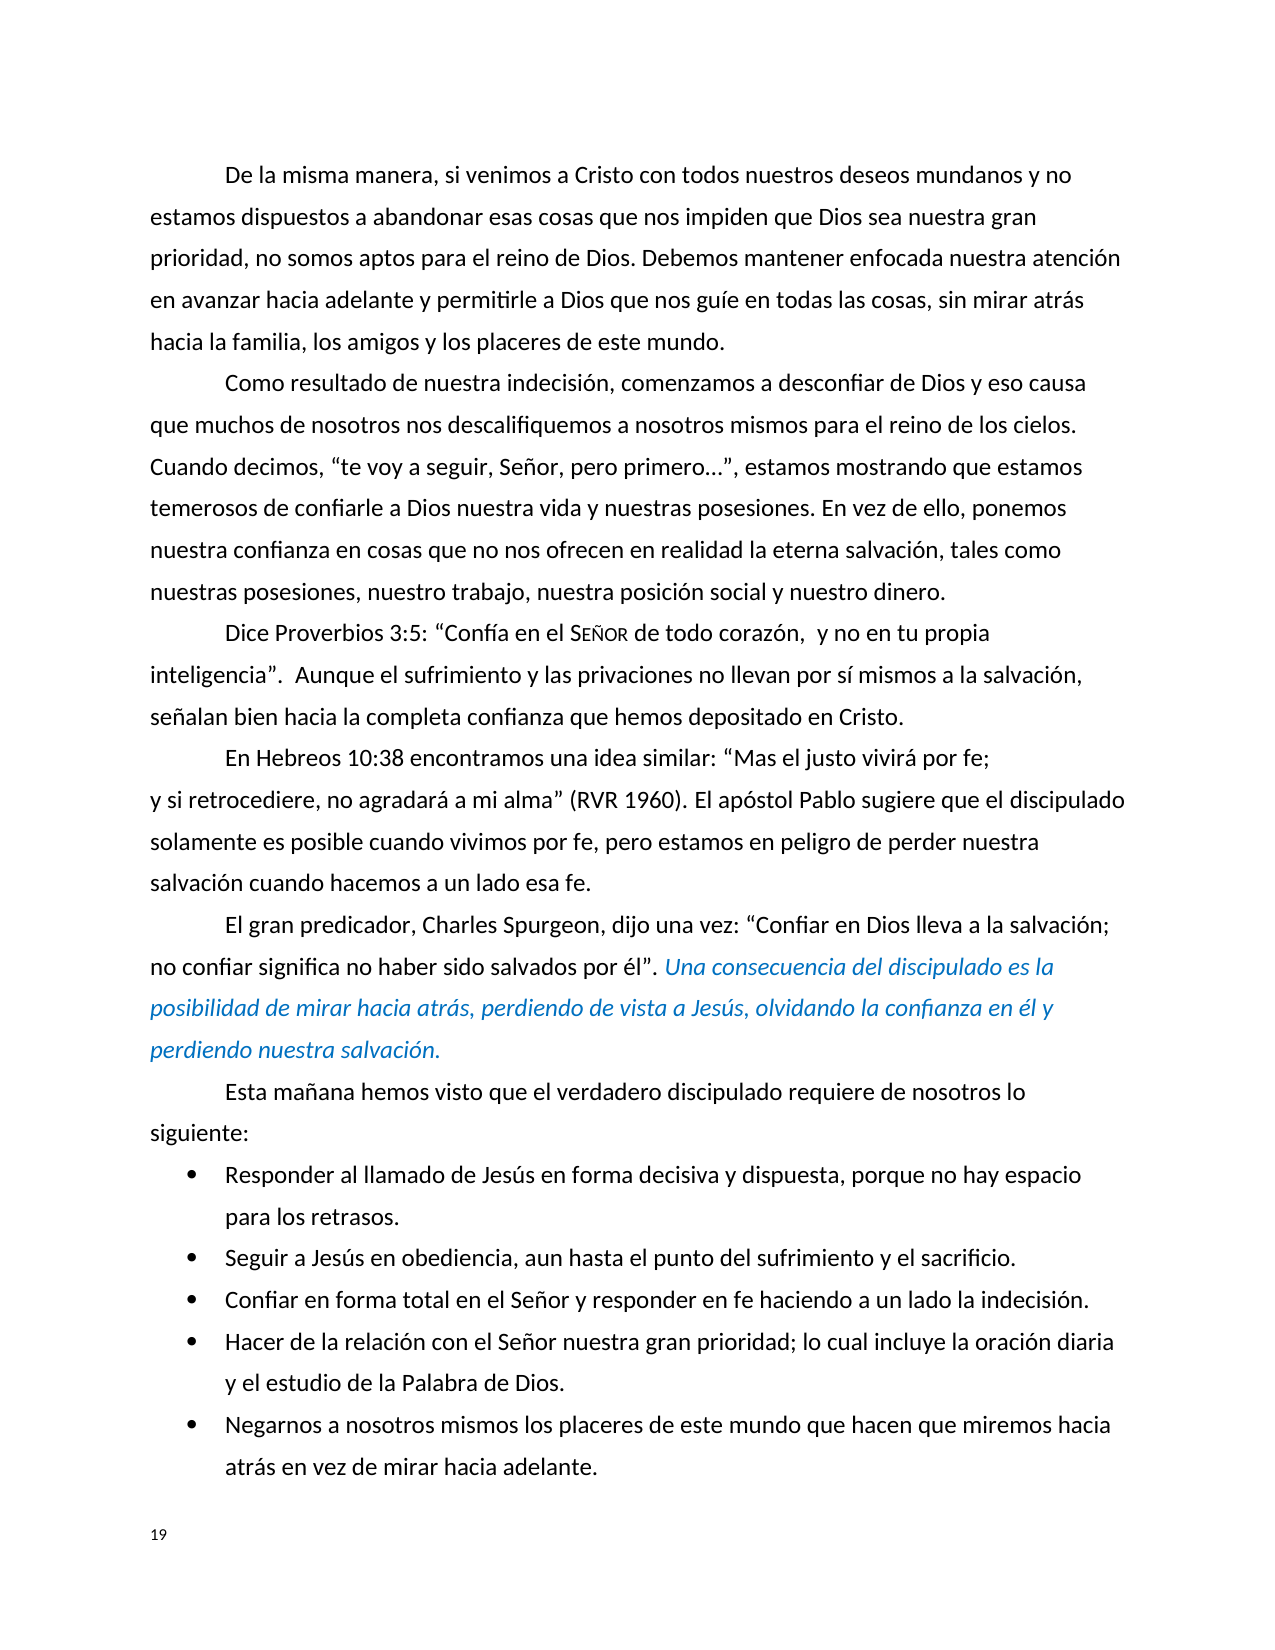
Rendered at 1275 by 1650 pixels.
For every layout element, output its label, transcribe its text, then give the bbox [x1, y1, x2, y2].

text Esta mañana hemos visto que el verdadero discipulado requiere de nosotros lo siguiente: [150, 1067, 1125, 1150]
text Dice Proverbios 3:5: “Confía en el Señor de todo corazón, y no en tu propia inteligencia”. Aunque el sufrimiento y las privaciones no llevan por sí mismos a la salvación, señalan bien hacia la completa confianza que hemos depositado en Cristo. [150, 608, 1125, 733]
list Responder al llamado de Jesús en forma decisiva y dispuesta, porque no hay espacio para los retrasos. [187, 1150, 1125, 1233]
list Negarnos a nosotros mismos los placeres de este mundo que hacen que miremos hacia atrás en vez de mirar hacia adelante. [187, 1400, 1125, 1483]
list Confiar en forma total en el Señor y responder en fe haciendo a un lado la indecisión. [187, 1275, 1125, 1317]
list Seguir a Jesús en obediencia, aun hasta el punto del sufrimiento y el sacrificio. [187, 1233, 1125, 1275]
text Como resultado de nuestra indecisión, comenzamos a desconfiar de Dios y eso causa que muchos de nosotros nos descalifiquemos a nosotros mismos para el reino de los cielos. Cuando decimos, “te voy a seguir, Señor, pero primero…”, estamos mostrando que estamos temerosos de confiarle a Dios nuestra vida y nuestras posesiones. En vez de ello, ponemos nuestra confianza en cosas que no nos ofrecen en realidad la eterna salvación, tales como nuestras posesiones, nuestro trabajo, nuestra posición social y nuestro dinero. [150, 358, 1125, 608]
text En Hebreos 10:38 encontramos una idea similar: “Mas el justo vivirá por fe; y si retrocediere, no agradará a mi alma” (RVR 1960). El apóstol Pablo sugiere que el discipulado solamente es posible cuando vivimos por fe, pero estamos en peligro de perder nuestra salvación cuando hacemos a un lado esa fe. [150, 733, 1125, 900]
list Hacer de la relación con el Señor nuestra gran prioridad; lo cual incluye la oración diaria y el estudio de la Palabra de Dios. [187, 1317, 1125, 1400]
text De la misma manera, si venimos a Cristo con todos nuestros deseos mundanos y no estamos dispuestos a abandonar esas cosas que nos impiden que Dios sea nuestra gran prioridad, no somos aptos para el reino de Dios. Debemos mantener enfocada nuestra atención en avanzar hacia adelante y permitirle a Dios que nos guíe en todas las cosas, sin mirar atrás hacia la familia, los amigos y los placeres de este mundo. [150, 150, 1125, 358]
text El gran predicador, Charles Spurgeon, dijo una vez: “Confiar en Dios lleva a la salvación; no confiar significa no haber sido salvados por él”. Una consecuencia del discipulado es la posibilidad de mirar hacia atrás, perdiendo de vista a Jesús, olvidando la confianza en él y perdiendo nuestra salvación. [150, 900, 1125, 1067]
